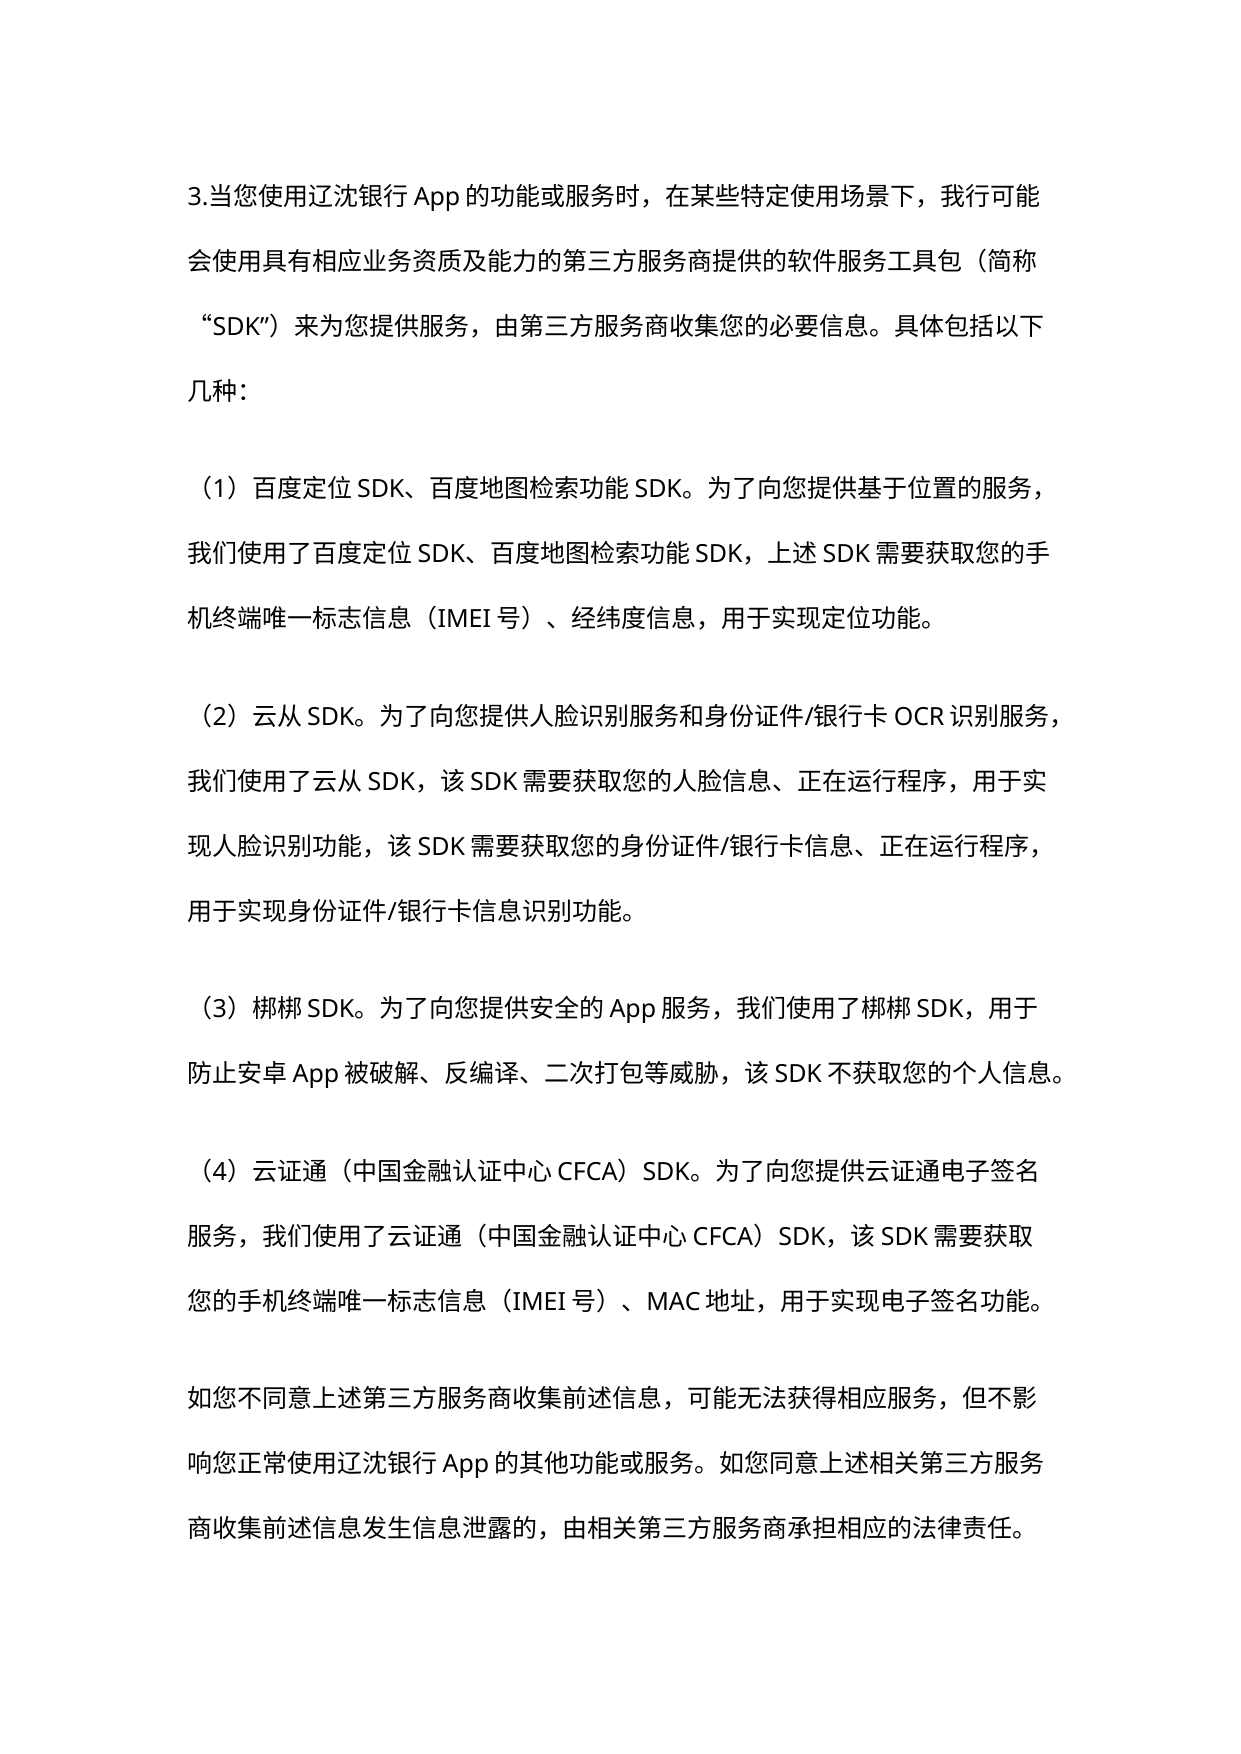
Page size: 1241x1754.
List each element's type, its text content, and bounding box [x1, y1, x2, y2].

text （4）云证通（中国金融认证中心CFCA）SDK。为了向您提供云证通电子签名服务，我们使用了云证通（中国金融认证中心CFCA）SDK，该SDK需要获取您的手机终端唯一标志信息（IMEI号）、MAC地址，用于实现电子签名功能。 [187, 1137, 1053, 1332]
text 3.当您使用辽沈银行App的功能或服务时，在某些特定使用场景下，我行可能会使用具有相应业务资质及能力的第三方服务商提供的软件服务工具包（简称“SDK”）来为您提供服务，由第三方服务商收集您的必要信息。具体包括以下几种： [187, 162, 1053, 422]
text （1）百度定位SDK、百度地图检索功能SDK。为了向您提供基于位置的服务，我们使用了百度定位SDK、百度地图检索功能SDK，上述SDK需要获取您的手机终端唯一标志信息（IMEI号）、经纬度信息，用于实现定位功能。 [187, 454, 1053, 649]
text 如您不同意上述第三方服务商收集前述信息，可能无法获得相应服务，但不影响您正常使用辽沈银行App的其他功能或服务。如您同意上述相关第三方服务商收集前述信息发生信息泄露的，由相关第三方服务商承担相应的法律责任。 [187, 1364, 1053, 1559]
text （3）梆梆SDK。为了向您提供安全的App服务，我们使用了梆梆SDK，用于防止安卓App被破解、反编译、二次打包等威胁，该SDK不获取您的个人信息。 [187, 974, 1053, 1104]
text （2）云从SDK。为了向您提供人脸识别服务和身份证件/银行卡OCR识别服务，我们使用了云从SDK，该SDK需要获取您的人脸信息、正在运行程序，用于实现人脸识别功能，该SDK需要获取您的身份证件/银行卡信息、正在运行程序，用于实现身份证件/银行卡信息识别功能。 [187, 682, 1053, 942]
